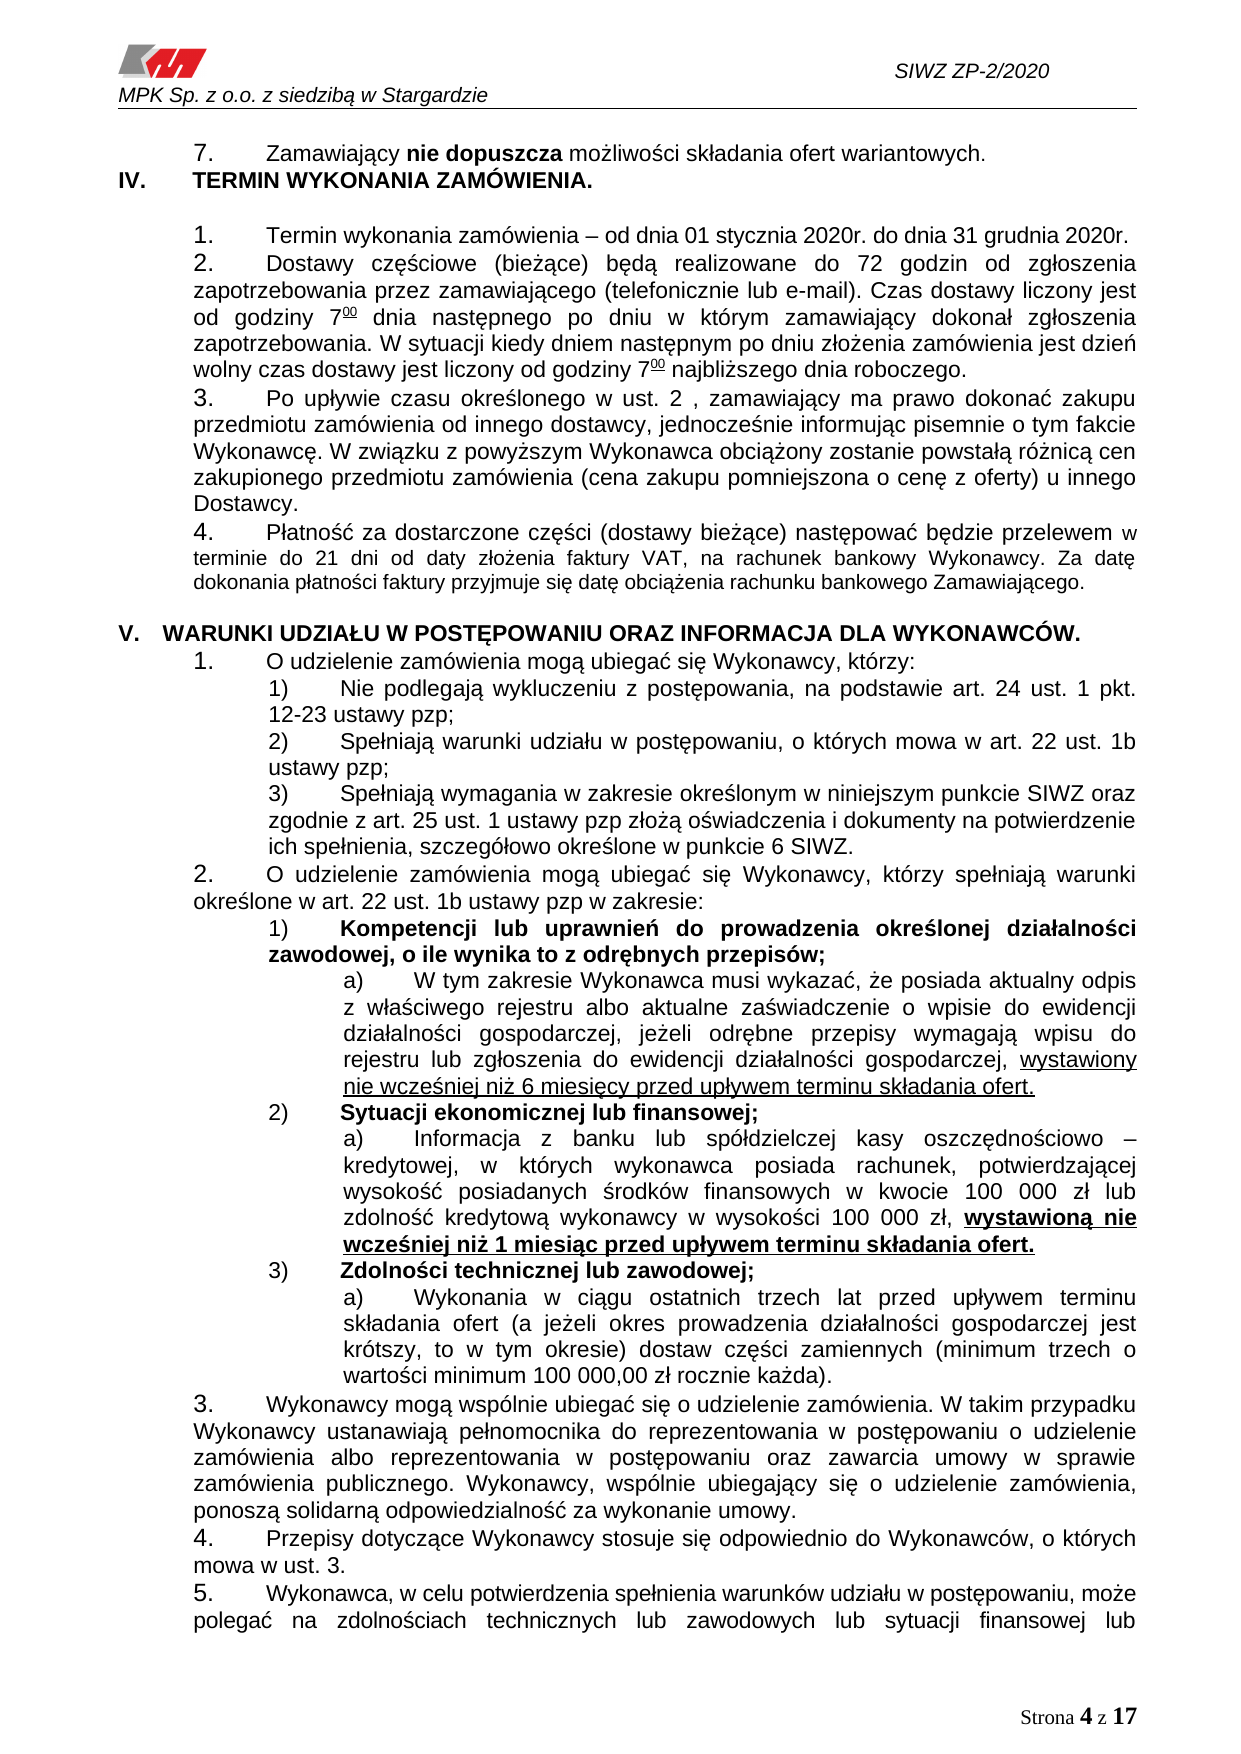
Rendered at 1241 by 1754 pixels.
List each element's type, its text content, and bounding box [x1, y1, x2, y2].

list Wykonania w ciągu ostatnich trzech lat przed upływem terminu składania ofert (a jeżeli okres prowadzenia działalności gospodarczej jest krótszy, to w tym okresie) dostaw części zamiennych (minimum trzech o wartości minimum 100 000,00 zł rocznie każda). [343, 1283, 1137, 1389]
list O udzielenie zamówienia mogą ubiegać się Wykonawcy, którzy spełniają warunki określone w art. 22 ust. 1b ustawy pzp w zakresie: [193, 859, 1137, 914]
list Po upływie czasu określonego w ust. 2 , zamawiający ma prawo dokonać zakupu przedmiotu zamówienia od innego dostawcy, jednocześnie informując pisemnie o tym fakcie Wykonawcę. W związku z powyższym Wykonawca obciążony zostanie powstałą różnicą cen zakupionego przedmiotu zamówienia (cena zakupu pomniejszona o cenę z oferty) u innego Dostawcy. [193, 383, 1137, 517]
list O udzielenie zamówienia mogą ubiegać się Wykonawcy, którzy: [193, 646, 1137, 675]
list Sytuacji ekonomicznej lub finansowej; [268, 1099, 1137, 1125]
list Spełniają warunki udziału w postępowaniu, o których mowa w art. 22 ust. 1b ustawy pzp; [268, 728, 1137, 780]
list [193, 1578, 1137, 1633]
list Płatność za dostarczone części (dostawy bieżące) następować będzie przelewem w terminie do 21 dni od daty złożenia faktury VAT, na rachunek bankowy Wykonawcy. Za datę dokonania płatności faktury przyjmuje się datę obciążenia rachunku bankowego Zamawiającego. [193, 517, 1137, 593]
list Zdolności technicznej lub zawodowej; [268, 1257, 1137, 1283]
list Nie podlegają wykluczeniu z postępowania, na podstawie art. 24 ust. 1 pkt. 12-23 ustawy pzp; [268, 675, 1137, 728]
list WARUNKI UDZIAŁU W POSTĘPOWANIU ORAZ INFORMACJA DLA WYKONAWCÓW. [118, 620, 1137, 646]
list Termin wykonania zamówienia – od dnia 01 stycznia 2020r. do dnia 31 grudnia 2020r. [193, 220, 1137, 248]
list TERMIN WYKONANIA ZAMÓWIENIA. [118, 167, 1137, 193]
picture [118, 44, 207, 78]
list Kompetencji lub uprawnień do prowadzenia określonej działalności zawodowej, o ile wynika to z odrębnych przepisów; [268, 914, 1137, 967]
list Spełniają wymagania w zakresie określonym w niniejszym punkcie SIWZ oraz zgodnie z art. 25 ust. 1 ustawy pzp złożą oświadczenia i dokumenty na potwierdzenie ich spełnienia, szczegółowo określone w punkcie 6 SIWZ. [268, 780, 1137, 859]
list W tym zakresie Wykonawca musi wykazać, że posiada aktualny odpis z właściwego rejestru albo aktualne zaświadczenie o wpisie do ewidencji działalności gospodarczej, jeżeli odrębne przepisy wymagają wpisu do rejestru lub zgłoszenia do ewidencji działalności gospodarczej, wystawiony nie wcześniej niż 6 miesięcy przed upływem terminu składania ofert. [343, 967, 1137, 1099]
list Zamawiający nie dopuszcza możliwości składania ofert wariantowych. [193, 138, 1137, 167]
list Przepisy dotyczące Wykonawcy stosuje się odpowiednio do Wykonawców, o których mowa w ust. 3. [193, 1523, 1137, 1578]
list Wykonawcy mogą wspólnie ubiegać się o udzielenie zamówienia. W takim przypadku Wykonawcy ustanawiają pełnomocnika do reprezentowania w postępowaniu o udzielenie zamówienia albo reprezentowania w postępowaniu oraz zawarcia umowy w sprawie zamówienia publicznego. Wykonawcy, wspólnie ubiegający się o udzielenie zamówienia, ponoszą solidarną odpowiedzialność za wykonanie umowy. [193, 1389, 1137, 1523]
list Informacja z banku lub spółdzielczej kasy oszczędnościowo – kredytowej, w których wykonawca posiada rachunek, potwierdzającej wysokość posiadanych środków finansowych w kwocie 100 000 zł lub zdolność kredytową wykonawcy w wysokości 100 000 zł, wystawioną nie wcześniej niż 1 miesiąc przed upływem terminu składania ofert. [343, 1125, 1137, 1257]
list Dostawy częściowe (bieżące) będą realizowane do 72 godzin od zgłoszenia zapotrzebowania przez zamawiającego (telefonicznie lub e-mail). Czas dostawy liczony jest od godziny 700 dnia następnego po dniu w którym zamawiający dokonał zgłoszenia zapotrzebowania. W sytuacji kiedy dniem następnym po dniu złożenia zamówienia jest dzień wolny czas dostawy jest liczony od godziny 700 najbliższego dnia roboczego. [193, 248, 1137, 383]
